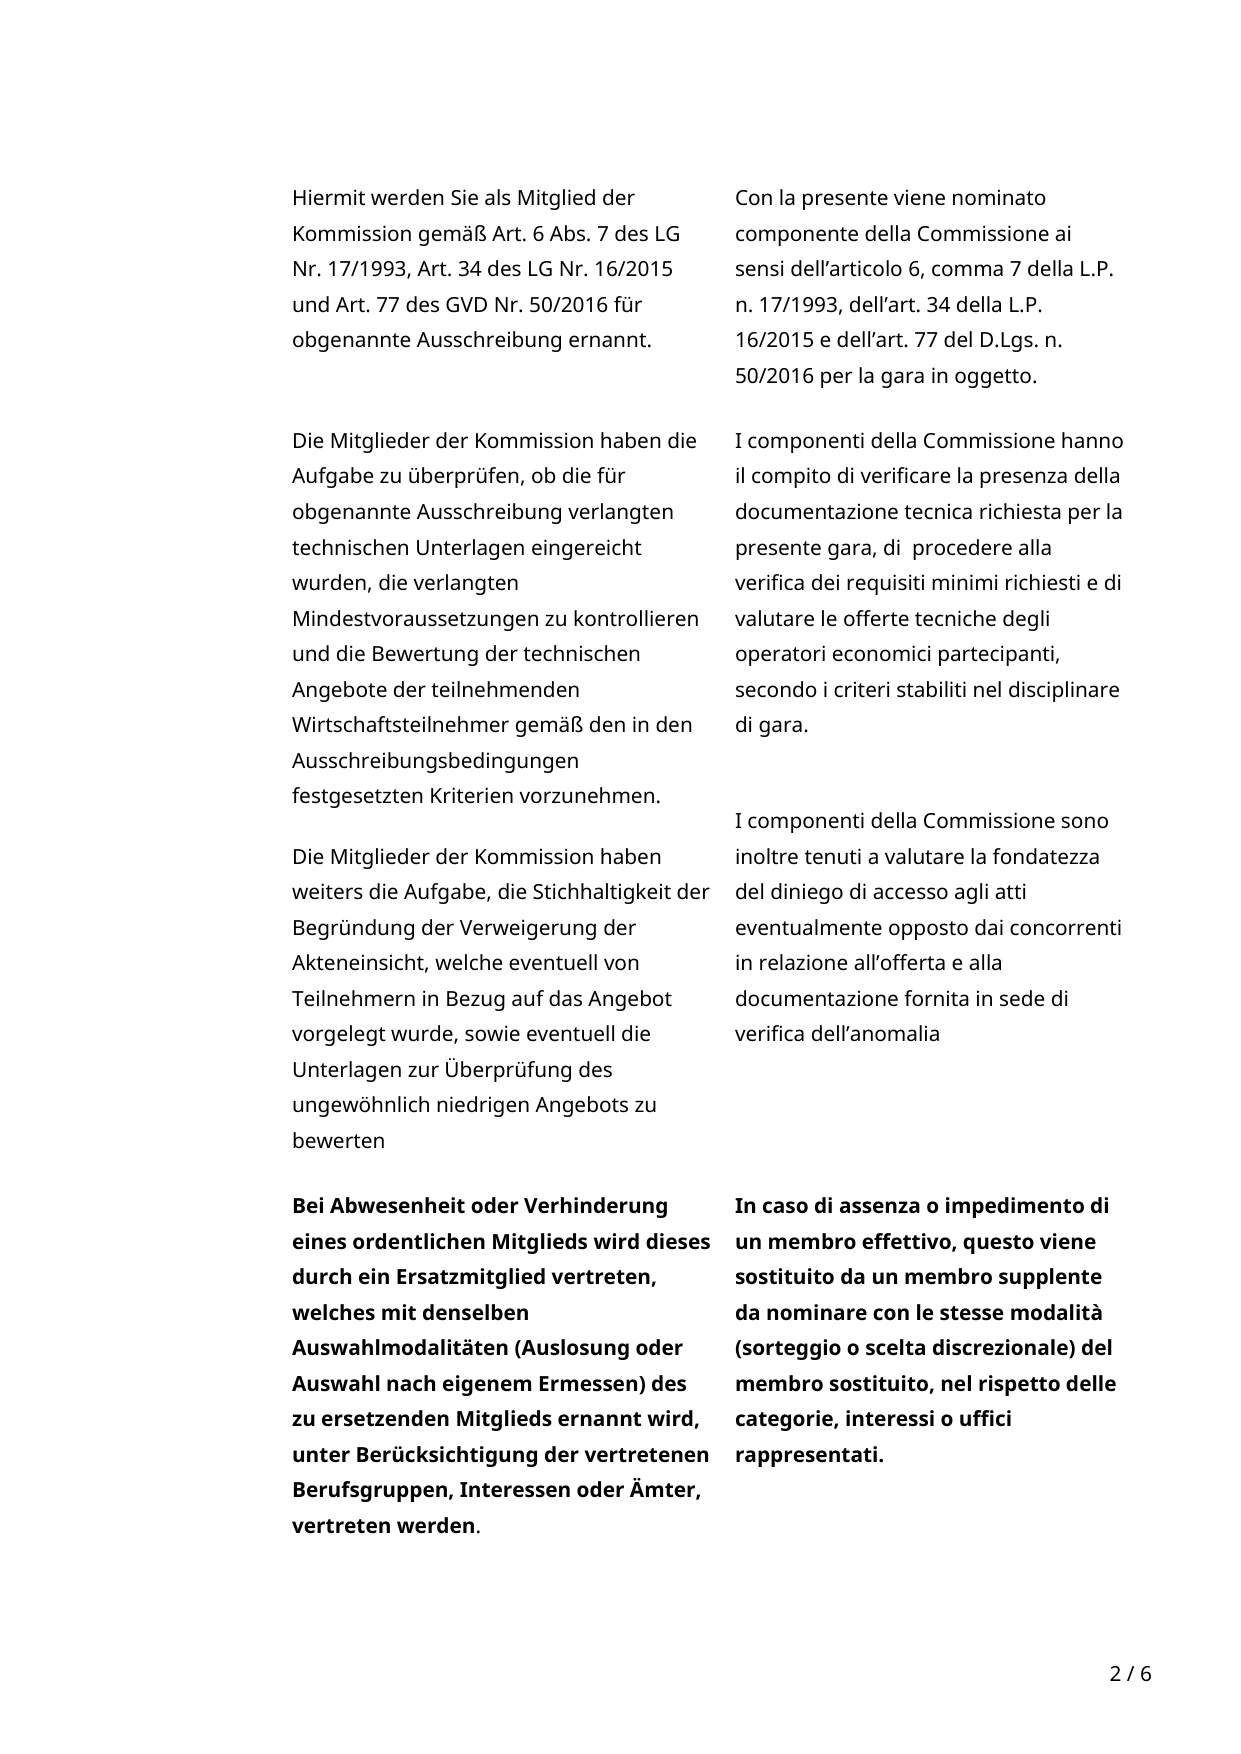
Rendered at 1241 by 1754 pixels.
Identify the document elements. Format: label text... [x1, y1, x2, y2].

table_cell Die Mitglieder der Kommission haben die Aufgabe zu überprüfen, ob die für obgenannte Ausschreibung verlangten technischen Unterlagen eingereicht wurden, die verlangten Mindestvoraussetzungen zu kontrollieren und die Bewertung der technischen Angebote der teilnehmenden Wirtschaftsteilnehmer gemäß den in den Ausschreibungsbedingungen festgesetzten Kriterien vorzunehmen. Die Mitglieder der Kommission haben weiters die Aufgabe, die Stichhaltigkeit der Begründung der Verweigerung der Akteneinsicht, welche eventuell von Teilnehmern in Bezug auf das Angebot vorgelegt wurde, sowie eventuell die Unterlagen zur Überprüfung des ungewöhnlich niedrigen Angebots zu bewerten [281, 420, 723, 1185]
table_cell Hiermit werden Sie als Mitglied der Kommission gemäß Art. 6 Abs. 7 des LG Nr. 17/1993, Art. 34 des LG Nr. 16/2015 und Art. 77 des GVD Nr. 50/2016 für obgenannte Ausschreibung ernannt. [281, 177, 723, 420]
table_cell Bei Abwesenheit oder Verhinderung eines ordentlichen Mitglieds wird dieses durch ein Ersatzmitglied vertreten, welches mit denselben Auswahlmodalitäten (Auslosung oder Auswahl nach eigenem Ermessen) des zu ersetzenden Mitglieds ernannt wird, unter Berücksichtigung der vertretenen Berufsgruppen, Interessen oder Ämter, vertreten werden. [281, 1185, 723, 1570]
table_cell I componenti della Commissione hanno il compito di verificare la presenza della documentazione tecnica richiesta per la presente gara, di procedere alla verifica dei requisiti minimi richiesti e di valutare le offerte tecniche degli operatori economici partecipanti, secondo i criteri stabiliti nel disciplinare di gara. I componenti della Commissione sono inoltre tenuti a valutare la fondatezza del diniego di accesso agli atti eventualmente opposto dai concorrenti in relazione all’offerta e alla documentazione fornita in sede di verifica dell’anomalia [724, 420, 1137, 1185]
table_cell Con la presente viene nominato componente della Commissione ai sensi dell’articolo 6, comma 7 della L.P. n. 17/1993, dell’art. 34 della L.P. 16/2015 e dell’art. 77 del D.Lgs. n. 50/2016 per la gara in oggetto. [724, 177, 1137, 420]
table_cell In caso di assenza o impedimento di un membro effettivo, questo viene sostituito da un membro supplente da nominare con le stesse modalità (sorteggio o scelta discrezionale) del membro sostituito, nel rispetto delle categorie, interessi o uffici rappresentati. [724, 1185, 1137, 1570]
